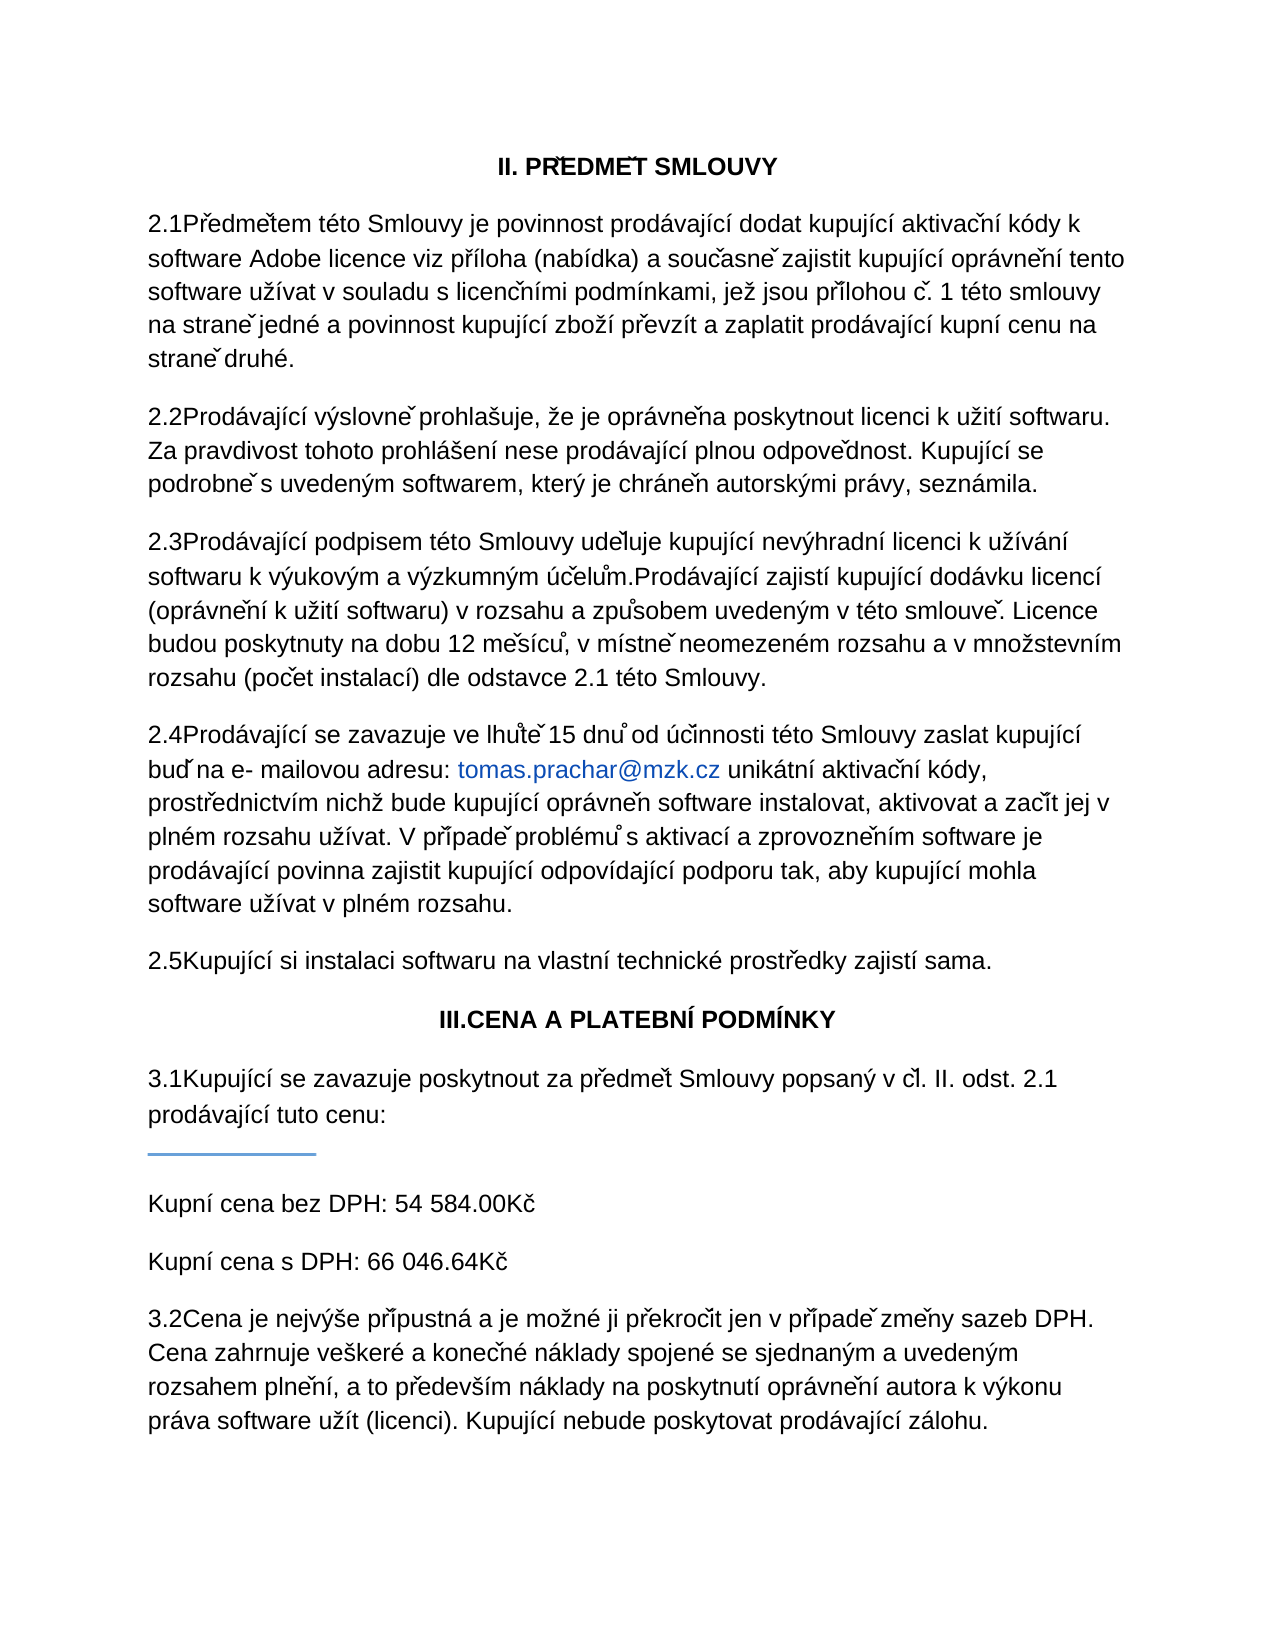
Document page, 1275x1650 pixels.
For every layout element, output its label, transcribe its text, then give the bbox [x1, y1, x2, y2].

text 2.3 Prodávající podpisem této Smlouvy uděluje kupující nevýhradní licenci k užívání softwaru k výukovým a výzkumným účelům. Prodávající zajistí kupující dodávku licencí (oprávnění k užití softwaru) v rozsahu a způsobem uvedeným v této smlouvě. Licence budou poskytnuty na dobu 12 měsíců, v místně neomezeném rozsahu a v množstevním rozsahu (počet instalací) dle odstavce 2.1 této Smlouvy. [148, 524, 1127, 692]
text Kupní cena bez DPH: 54 584.00Kč [148, 1184, 1127, 1217]
text 2.1 Předmětem této Smlouvy je povinnost prodávající dodat kupující aktivační kódy k software Adobe licence viz příloha (nabídka) a současně zajistit kupující oprávnění tento software užívat v souladu s licenčními podmínkami, jež jsou přílohou č. 1 této smlouvy na straně jedné a povinnost kupující zboží převzít a zaplatit prodávající kupní cenu na straně druhé. [148, 206, 1127, 373]
text Kupní cena s DPH: 66 046.64Kč [148, 1242, 1127, 1276]
text II. PŘEDMĚT SMLOUVY [148, 148, 1127, 181]
text 3.1 Kupující se zavazuje poskytnout za předmět Smlouvy popsaný v čl. II. odst. 2.1 prodávající tuto cenu: [148, 1061, 1127, 1128]
text 2.2 Prodávající výslovně prohlašuje, že je oprávněna poskytnout licenci k užití softwaru. Za pravdivost tohoto prohlášení nese prodávající plnou odpovědnost. Kupující se podrobně s uvedeným softwarem, který je chráněn autorskými právy, seznámila. [148, 398, 1127, 499]
text 2.5 Kupující si instalaci softwaru na vlastní technické prostředky zajistí sama. [148, 943, 1127, 977]
text 3.2 Cena je nejvýše přípustná a je možné ji překročit jen v případě změny sazeb DPH. Cena zahrnuje veškeré a konečné náklady spojené se sjednaným a uvedeným rozsahem plnění, a to především náklady na poskytnutí oprávnění autora k výkonu práva software užít (licenci). Kupující nebude poskytovat prodávající zálohu. [148, 1301, 1127, 1435]
text III. CENA A PLATEBNÍ PODMÍNKY [148, 1002, 1127, 1036]
text 2.4 Prodávající se zavazuje ve lhůtě 15 dnů od účinnosti této Smlouvy zaslat kupující buď na e- mailovou adresu: tomas.prachar@mzk.cz unikátní aktivační kódy, prostřednictvím nichž bude kupující oprávněn software instalovat, aktivovat a začít jej v plném rozsahu užívat. V případě problémů s aktivací a zprovozněním software je prodávající povinna zajistit kupující odpovídající podporu tak, aby kupující mohla software užívat v plném rozsahu. [148, 717, 1127, 918]
